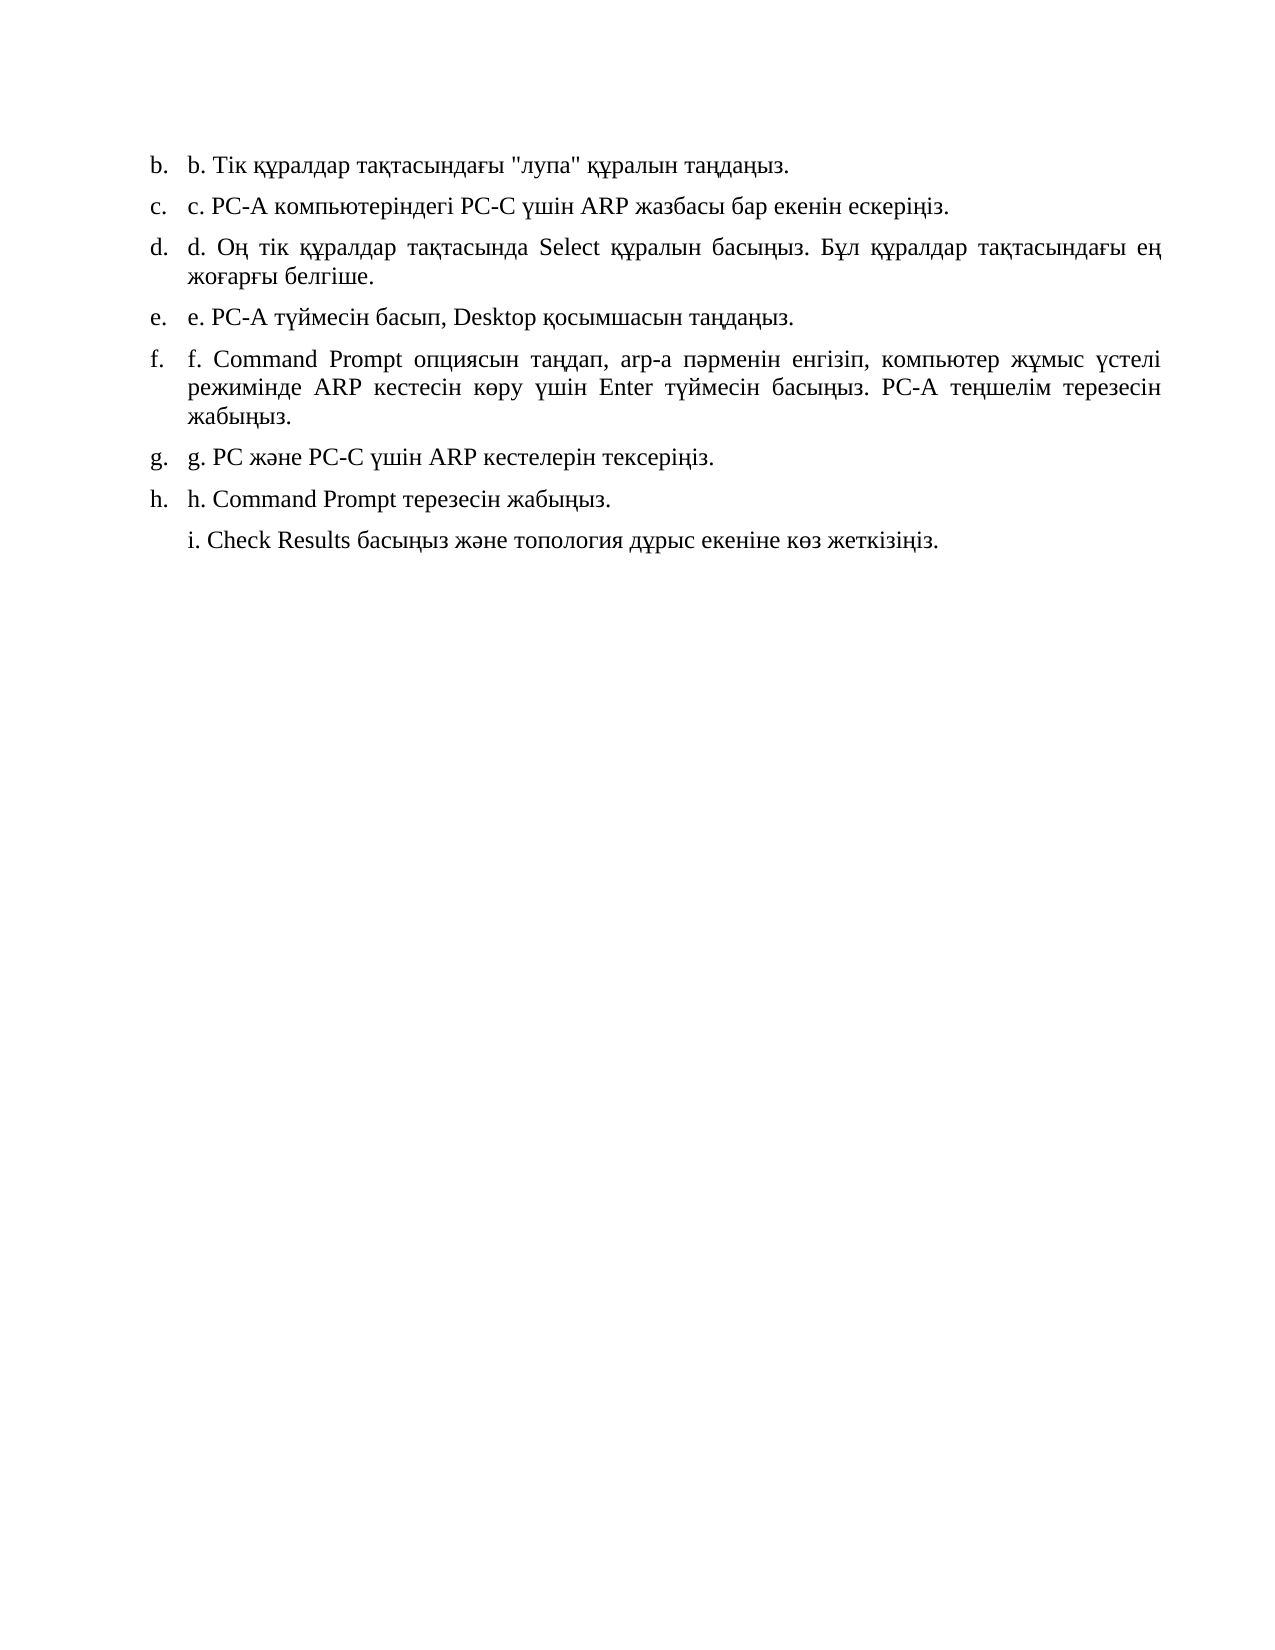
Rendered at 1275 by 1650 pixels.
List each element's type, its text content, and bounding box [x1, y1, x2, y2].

text b. Тік құралдар тақтасындағы "лупа" құралын таңдаңыз. [150, 150, 1162, 179]
text g. PC және PC-C үшін ARP кестелерін тексеріңіз. [150, 442, 1162, 471]
text e. PC-A түймесін басып, Desktop қосымшасын таңдаңыз. [150, 302, 1162, 331]
text h. Command Prompt терезесін жабыңыз. [150, 484, 1162, 512]
text d. Оң тік құралдар тақтасында Select құралын басыңыз. Бұл құралдар тақтасындағы ең жоғарғы белгіше. [150, 232, 1162, 290]
text f. Command Prompt опциясын таңдап, arp-a пәрменін енгізіп, компьютер жұмыс үстелі режимінде ARP кестесін көру үшін Enter түймесін басыңыз. PC-A теңшелім терезесін жабыңыз. [150, 344, 1162, 430]
list i. Check Results басыңыз және топология дұрыс екеніне көз жеткізіңіз. [187, 525, 1162, 554]
text c. PC-A компьютеріндегі PC-C үшін ARP жазбасы бар екенін ескеріңіз. [150, 191, 1162, 220]
